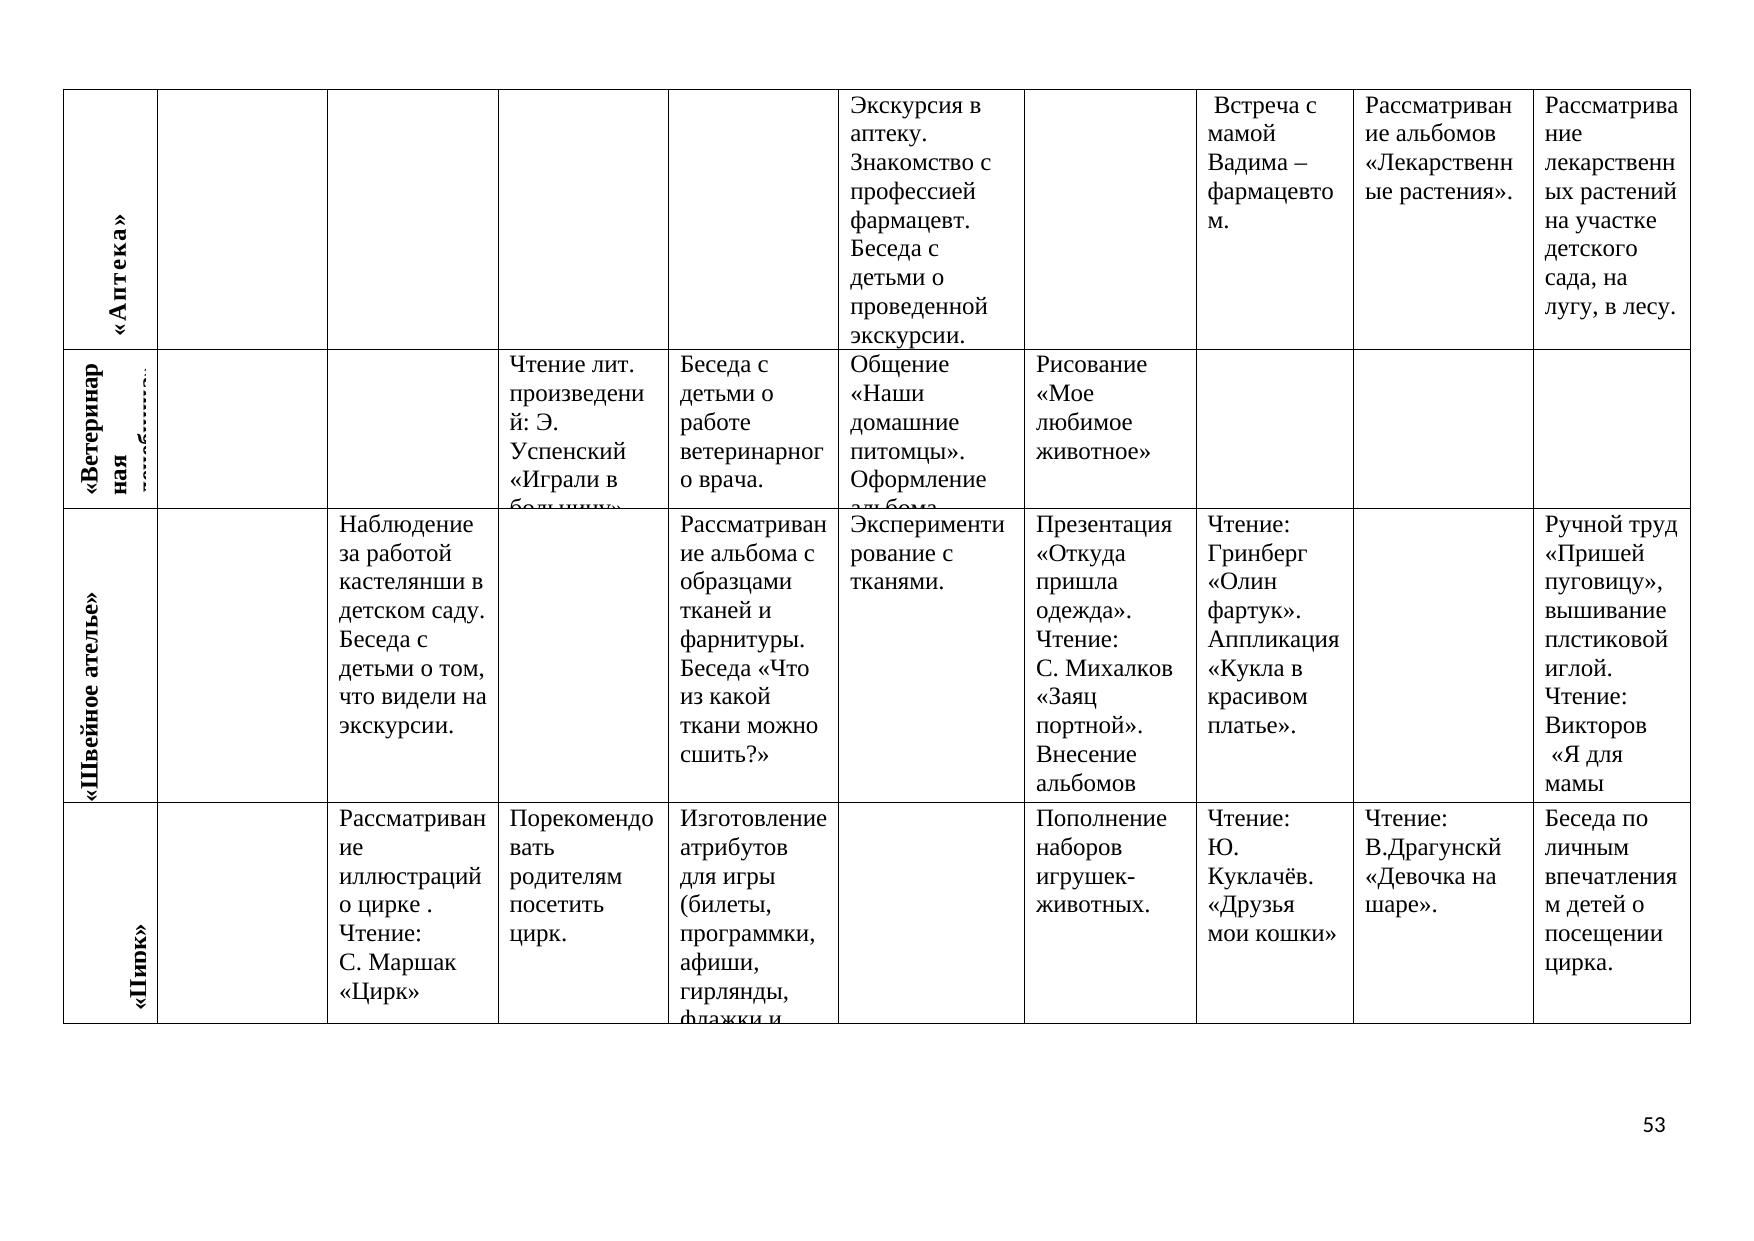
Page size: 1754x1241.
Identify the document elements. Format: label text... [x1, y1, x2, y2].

table_cell Порекомендовать родителям посетить цирк. [499, 803, 668, 1023]
table_cell [499, 509, 668, 802]
table_cell Экскурсия в аптеку. Знакомство с профессией фармацевт. Беседа с детьми о проведенной экскурсии. [839, 90, 1024, 348]
table_cell Рисование «Мое любимое животное» [1025, 350, 1196, 508]
table_cell [1197, 350, 1353, 508]
table_cell Встреча с мамой Вадима – фармацевтом. [1197, 90, 1353, 348]
table_cell «Аптека» [64, 90, 157, 348]
table_cell [158, 803, 327, 1023]
table_cell Чтение лит. произведений: Э. Успенский «Играли в больницу». [499, 350, 668, 508]
table_cell Изготовление атрибутов для игры (билеты, программки, афиши, гирлянды, флажки и т.д.) [669, 803, 838, 1023]
table_cell Рассматривание альбома с образцами тканей и фарнитуры. Беседа «Что из какой ткани можно сшить?» [669, 509, 838, 802]
table_cell [839, 803, 1024, 1023]
table_cell [669, 90, 838, 348]
table_cell Рассматривание иллюстраций о цирке . Чтение: С. Маршак «Цирк» [328, 803, 498, 1023]
table_cell Ручной труд «Пришей пуговицу», вышивание плстиковой иглой. Чтение: Викторов «Я для мамы платье шила» [1534, 509, 1690, 802]
table_cell «Швейное ателье» [64, 509, 157, 802]
table_cell Чтение: Ю. Куклачёв. «Друзья мои кошки» [1197, 803, 1353, 1023]
table_cell [158, 350, 327, 508]
table_cell [158, 509, 327, 802]
table_cell Рассматривание лекарственных растений на участке детского сада, на лугу, в лесу. [1534, 90, 1690, 348]
table_cell [1534, 350, 1690, 508]
table_cell Общение «Наши домашние питомцы». Оформление альбома. [839, 350, 1024, 508]
table_cell «Цирк» [64, 803, 157, 1023]
table_cell Чтение: В.Драгунскй «Девочка на шаре». [1354, 803, 1533, 1023]
table_cell Наблюдение за работой кастелянши в детском саду. Беседа с детьми о том, что видели на экскурсии. [328, 509, 498, 802]
table_cell Рассматривание альбомов «Лекарственные растения». [1354, 90, 1533, 348]
table_cell Беседа с детьми о работе ветеринарного врача. [669, 350, 838, 508]
table_cell «Ветеринарная лечебница» [64, 350, 157, 508]
table_cell Экспериментирование с тканями. [839, 509, 1024, 802]
table_cell Пополнение наборов игрушек-животных. [1025, 803, 1196, 1023]
table_cell [1025, 90, 1196, 348]
table_cell [1354, 350, 1533, 508]
table_cell Презентация «Откуда пришла одежда». Чтение: С. Михалков «Заяц портной». Внесение альбомов «Мода». [1025, 509, 1196, 802]
table_cell Беседа по личным впечатлениям детей о посещении цирка. [1534, 803, 1690, 1023]
table_cell [1354, 509, 1533, 802]
table_cell Чтение: Гринберг «Олин фартук». Аппликация «Кукла в красивом платье». [1197, 509, 1353, 802]
table_cell [499, 90, 668, 348]
table_cell [328, 90, 498, 348]
table_cell [328, 350, 498, 508]
table_cell [158, 90, 327, 348]
